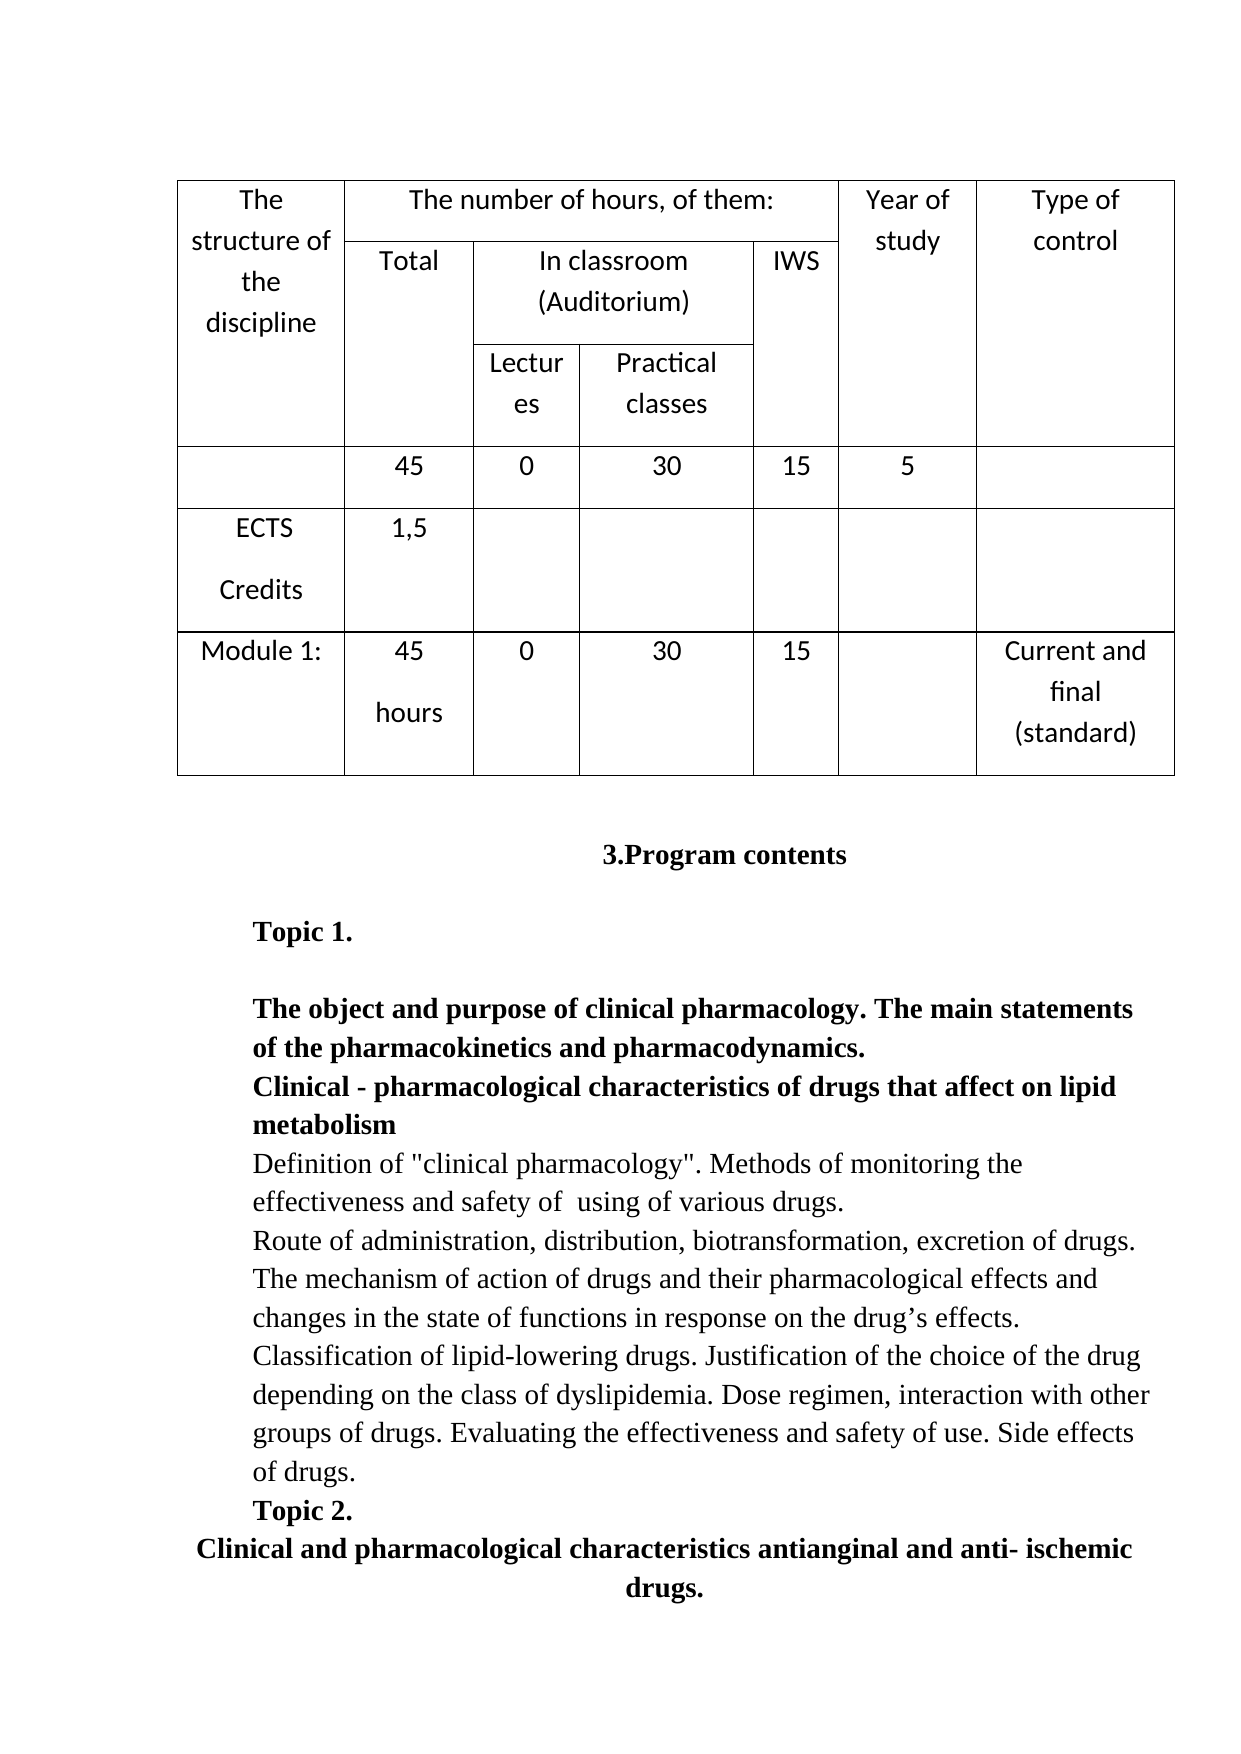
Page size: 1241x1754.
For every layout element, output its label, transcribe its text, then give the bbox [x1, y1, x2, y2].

table_cell 1,5 [345, 509, 473, 631]
table_header The number of hours, of them: [345, 181, 838, 241]
text 3.Program contents [252, 837, 1152, 871]
text Clinical and pharmacological characteristics antianginal and anti- ischemic drugs. [177, 1531, 1152, 1603]
table_cell In classroom (Auditorium) [474, 242, 753, 343]
table_cell 30 [580, 633, 753, 775]
table_cell 5 [839, 447, 976, 508]
table_cell 0 [474, 447, 579, 508]
table_cell 15 [754, 447, 838, 508]
table_cell [977, 447, 1174, 508]
text Classification of lipid-lowering drugs. Justification of the choice of the drug depending on the class of dyslipidemia. Dose regimen, interaction with other groups of drugs. Evaluating the effectiveness and safety of use. Side effects of drugs. [252, 1338, 1152, 1488]
text The object and purpose of clinical pharmacology. The main statements of the pharmacokinetics and pharmacodynamics. [252, 992, 1152, 1064]
table_cell 15 [754, 633, 838, 775]
text Topic 1. [252, 914, 1152, 948]
table_cell 0 [474, 633, 579, 775]
text Definition of "clinical pharmacology". Methods of monitoring the effectiveness and safety of using of various drugs. [252, 1146, 1152, 1218]
table_cell IWS [754, 242, 838, 446]
table_cell [839, 633, 976, 775]
table_header Type of control [977, 181, 1174, 446]
text Topic 2. [252, 1493, 1152, 1526]
text Route of administration, distribution, biotransformation, excretion of drugs. The mechanism of action of drugs and their pharmacological effects and changes in the state of functions in response on the drug’s effects. [252, 1223, 1152, 1333]
table_cell 45 hours [345, 633, 473, 775]
table_cell ECTS Credits [178, 509, 344, 631]
table_cell [754, 509, 838, 631]
table_cell Practical classes [580, 345, 753, 446]
table_header The structure of the discipline [178, 181, 344, 446]
table_cell [977, 509, 1174, 631]
table_cell Lectures [474, 345, 579, 446]
text Clinical - pharmacological characteristics of drugs that affect on lipid metabolism [252, 1069, 1152, 1141]
table_cell Current and final (standard) [977, 633, 1174, 775]
table_cell [580, 509, 753, 631]
table_cell 45 [345, 447, 473, 508]
table_header Year of study [839, 181, 976, 446]
table_cell [178, 447, 344, 508]
table_cell [474, 509, 579, 631]
table_cell [839, 509, 976, 631]
table_cell 30 [580, 447, 753, 508]
table_cell Module 1: [178, 633, 344, 775]
table_cell Total [345, 242, 473, 446]
